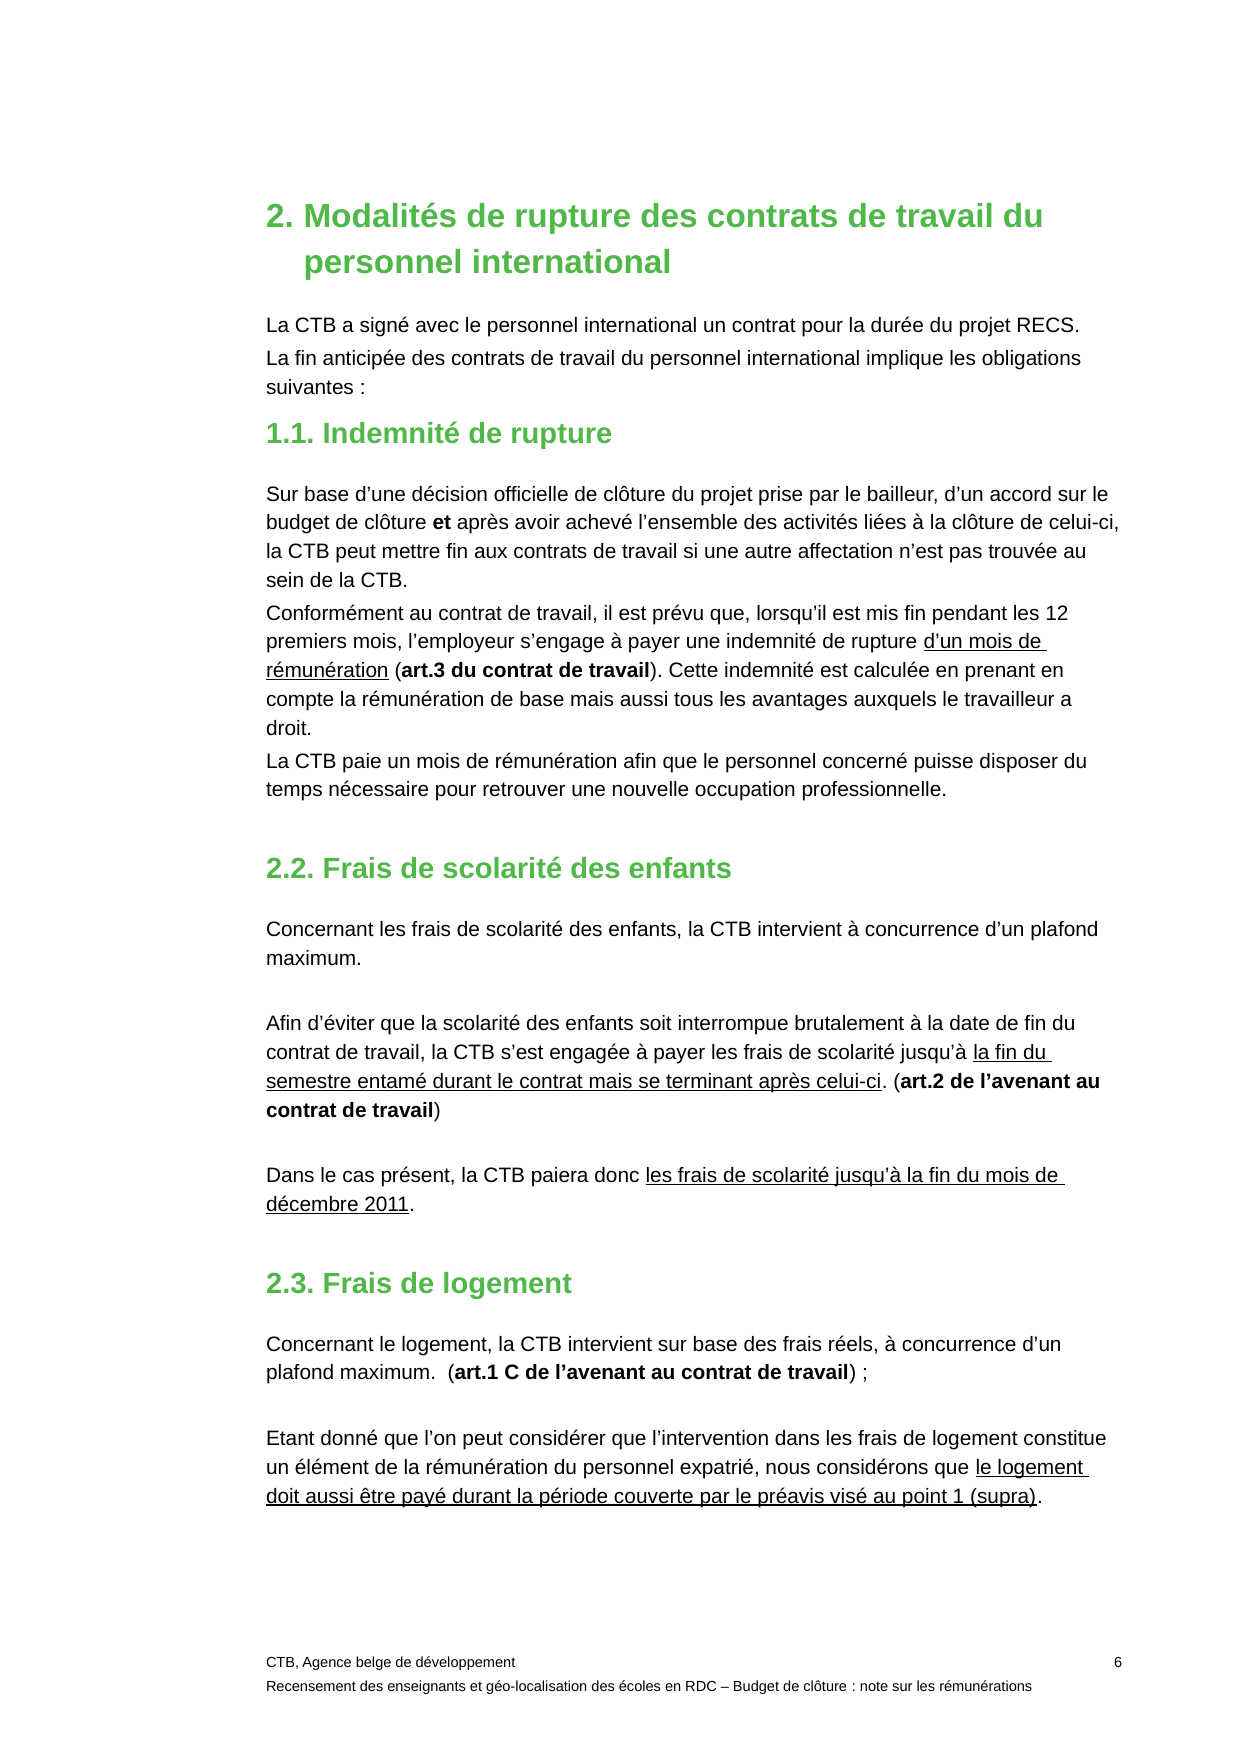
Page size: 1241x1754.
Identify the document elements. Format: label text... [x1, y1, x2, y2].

text Sur base d’une décision officielle de clôture du projet prise par le bailleur, d’un accord sur le budget de clôture et après avoir achevé l’ensemble des activités liées à la clôture de celui-ci, la CTB peut mettre fin aux contrats de travail si une autre affectation n’est pas trouvée au sein de la CTB. [266, 481, 1122, 592]
subtitle 2.2. Frais de scolarité des enfants [266, 851, 1122, 885]
text Etant donné que l’on peut considérer que l’intervention dans les frais de logement constitue un élément de la rémunération du personnel expatrié, nous considérons que le logement doit aussi être payé durant la période couverte par le préavis visé au point 1 (supra). [266, 1426, 1122, 1507]
text La CTB a signé avec le personnel international un contrat pour la durée du projet RECS. [266, 313, 1122, 337]
text Afin d’éviter que la scolarité des enfants soit interrompue brutalement à la date de fin du contrat de travail, la CTB s’est engagée à payer les frais de scolarité jusqu’à la fin du semestre entamé durant le contrat mais se terminant après celui-ci. (art.2 de l’avenant au contrat de travail) [266, 1011, 1122, 1121]
text Dans le cas présent, la CTB paiera donc les frais de scolarité jusqu’à la fin du mois de décembre 2011. [266, 1163, 1122, 1216]
text Conformément au contrat de travail, il est prévu que, lorsqu’il est mis fin pendant les 12 premiers mois, l’employeur s’engage à payer une indemnité de rupture d’un mois de rémunération (art.3 du contrat de travail). Cette indemnité est calculée en prenant en compte la rémunération de base mais aussi tous les avantages auxquels le travailleur a droit. [266, 601, 1122, 739]
text Concernant le logement, la CTB intervient sur base des frais réels, à concurrence d’un plafond maximum. (art.1 C de l’avenant au contrat de travail) ; [266, 1331, 1122, 1384]
text La CTB paie un mois de rémunération afin que le personnel concerné puisse disposer du temps nécessaire pour retrouver une nouvelle occupation professionnelle. [266, 748, 1122, 801]
text Concernant les frais de scolarité des enfants, la CTB intervient à concurrence d’un plafond maximum. [266, 917, 1122, 969]
subtitle Modalités de rupture des contrats de travail du personnel international [266, 196, 1122, 281]
subtitle 1.1. Indemnité de rupture [266, 416, 1122, 450]
text La fin anticipée des contrats de travail du personnel international implique les obligations suivantes : [266, 346, 1122, 399]
subtitle 2.3. Frais de logement [266, 1266, 1122, 1300]
